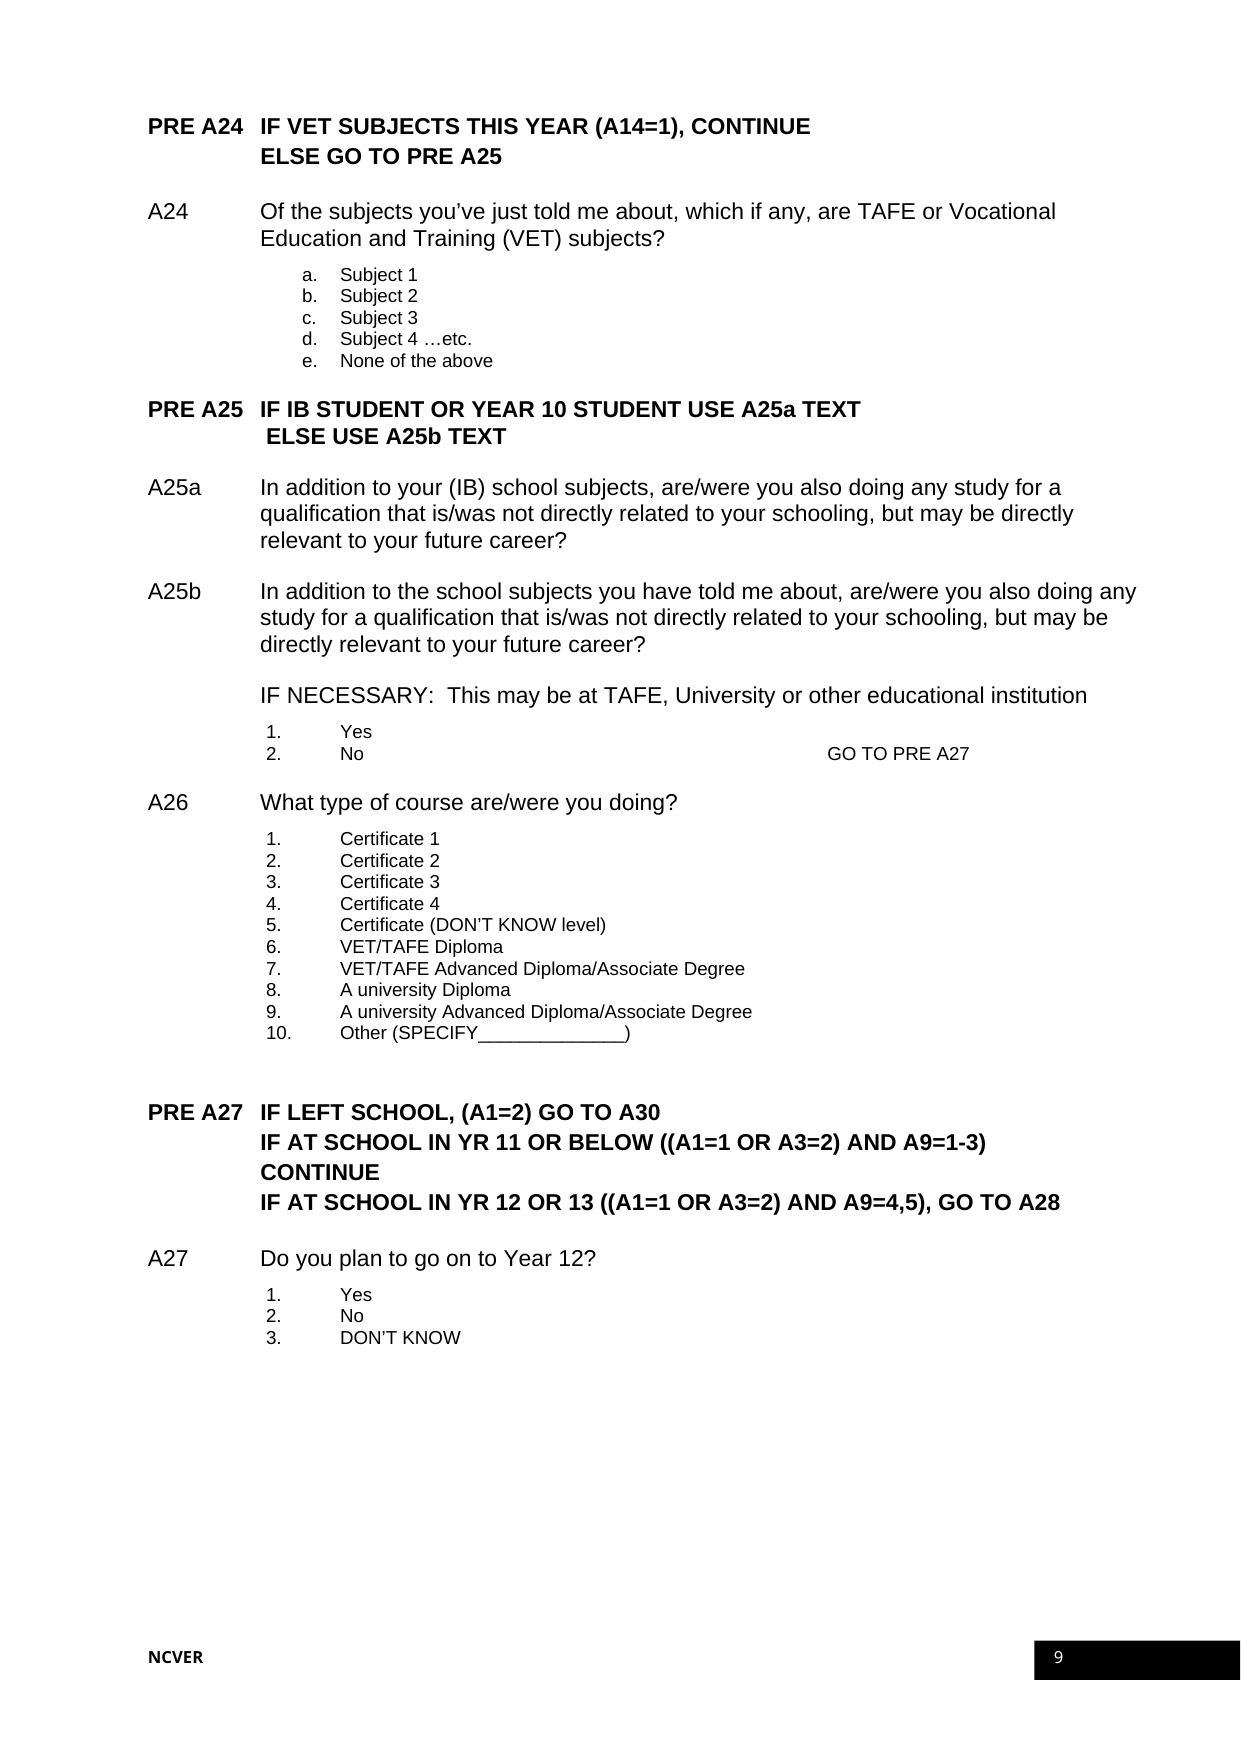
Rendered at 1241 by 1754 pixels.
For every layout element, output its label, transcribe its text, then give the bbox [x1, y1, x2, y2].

list None of the above [302, 350, 1107, 371]
list A university Advanced Diploma/Associate Degree [266, 1000, 1104, 1022]
list A university Diploma [266, 979, 1104, 1000]
text A25b In addition to the school subjects you have told me about, are/were you also doing any study for a qualification that is/was not directly related to your schooling, but may be directly relevant to your future career? [148, 578, 1158, 657]
list Certificate 3 [266, 871, 1104, 893]
list Subject 2 [302, 285, 1107, 307]
list Yes [266, 1283, 1104, 1305]
list Certificate 1 [266, 828, 1104, 849]
text A27 Do you plan to go on to Year 12? [148, 1244, 1158, 1271]
list Certificate 4 [266, 893, 1104, 914]
list Certificate (DON’T KNOW level) [266, 914, 1104, 936]
list DON’T KNOW [266, 1327, 1104, 1348]
list VET/TAFE Diploma [266, 936, 1104, 957]
list Subject 3 [302, 307, 1107, 328]
subtitle PRE A27 IF LEFT SCHOOL, (A1=2) GO TO A30 IF AT SCHOOL IN YR 11 OR BELOW ((A1=1 OR A3=2) AND A9=1-3) CONTINUE IF AT SCHOOL IN YR 12 OR 13 ((A1=1 OR A3=2) AND A9=4,5), GO TO A28 [148, 1099, 1104, 1216]
text PRE A25 IF IB STUDENT OR YEAR 10 STUDENT USE A25a TEXT ELSE USE A25b TEXT [148, 396, 1158, 449]
list No [266, 1305, 1104, 1327]
list No GO TO PRE A27 [266, 742, 1104, 764]
text IF NECESSARY: This may be at TAFE, University or other educational institution [148, 682, 1158, 708]
list Other (SPECIFY______________) [266, 1022, 1104, 1043]
text A26 What type of course are/were you doing? [148, 789, 1158, 815]
list Subject 1 [302, 263, 1107, 285]
text A25a In addition to your (IB) school subjects, are/were you also doing any study for a qualification that is/was not directly related to your schooling, but may be directly relevant to your future career? [148, 474, 1158, 553]
list Certificate 2 [266, 849, 1104, 871]
list Yes [266, 721, 1104, 742]
text A24 Of the subjects you’ve just told me about, which if any, are TAFE or Vocational Education and Training (VET) subjects? [148, 198, 1158, 251]
subtitle PRE A24 IF VET SUBJECTS THIS YEAR (A14=1), CONTINUE ELSE GO TO PRE A25 [148, 113, 1104, 169]
list VET/TAFE Advanced Diploma/Associate Degree [266, 957, 1104, 979]
list Subject 4 …etc. [302, 328, 1107, 350]
